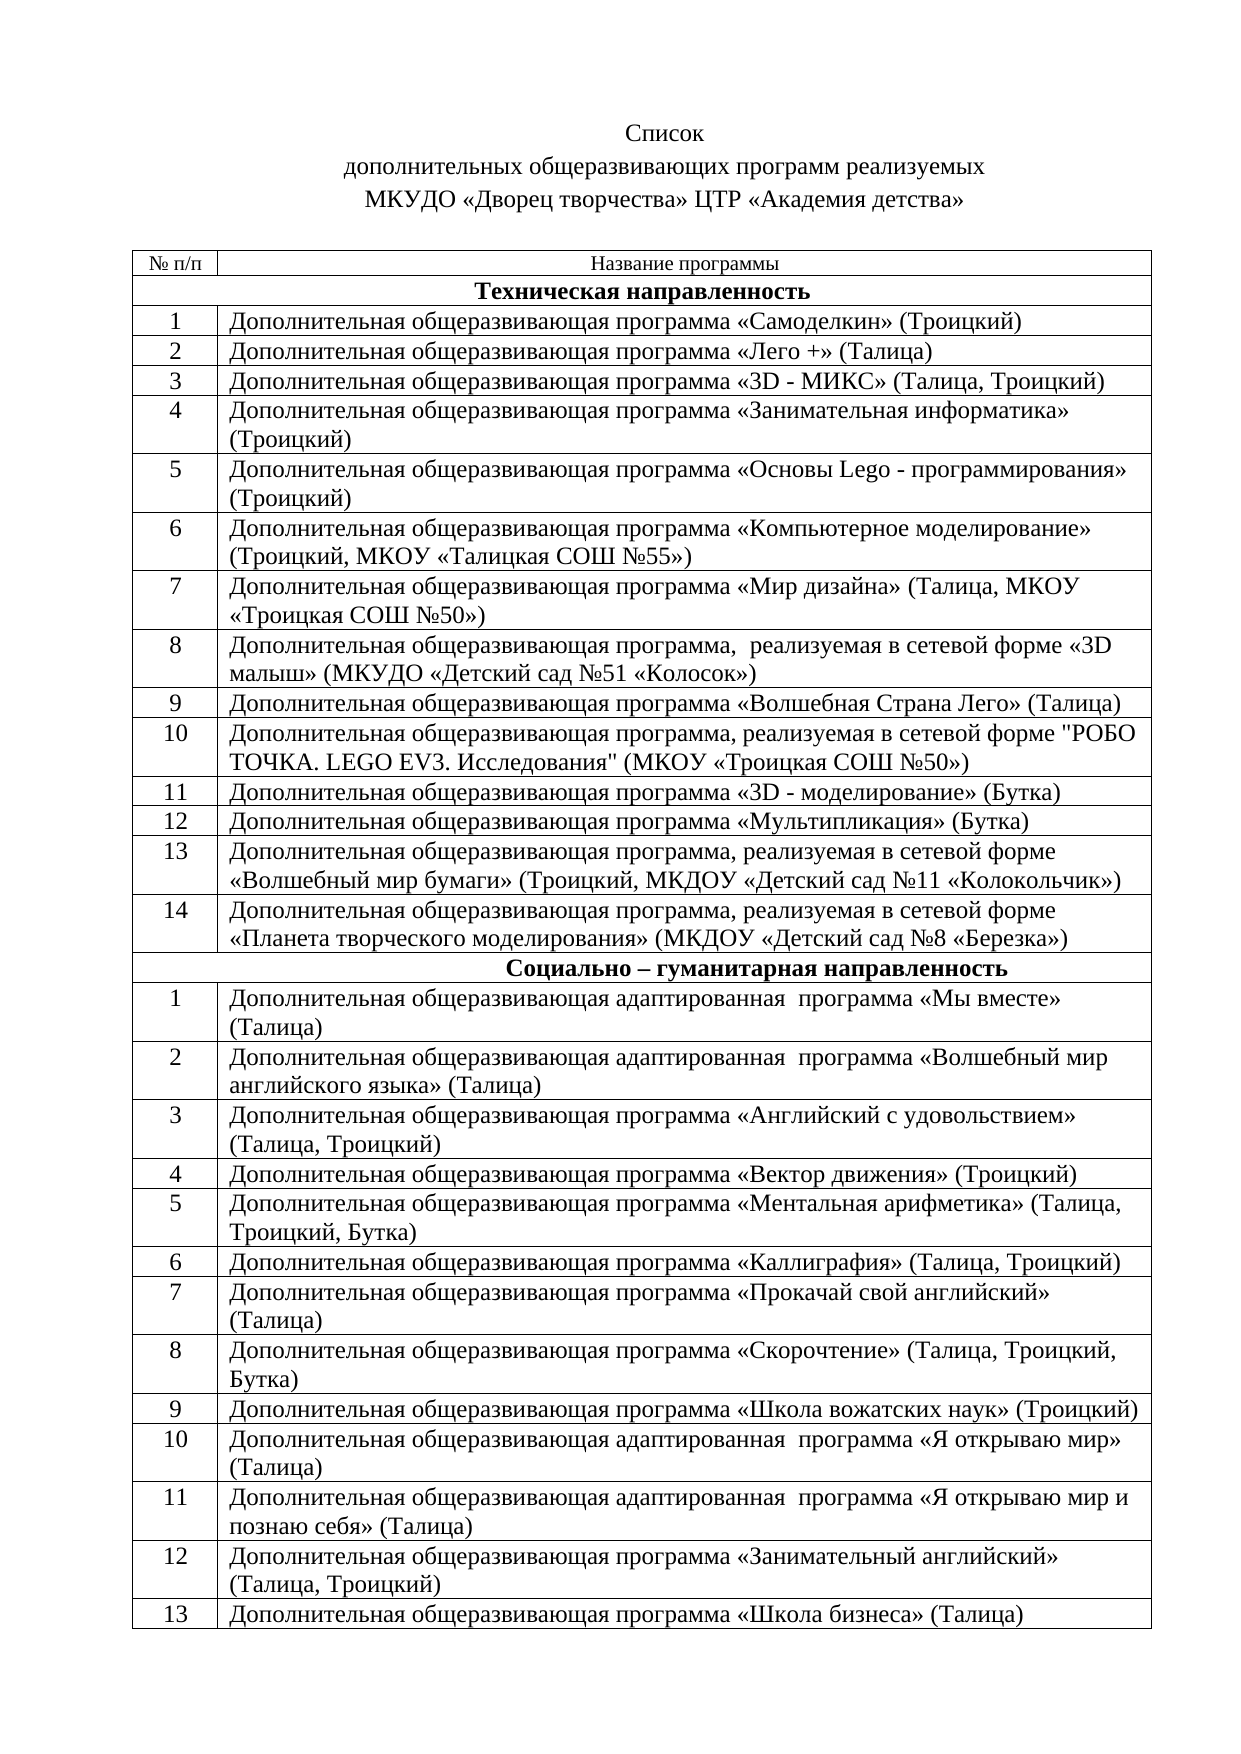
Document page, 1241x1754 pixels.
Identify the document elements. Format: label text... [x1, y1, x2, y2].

table_cell 14 [133, 895, 217, 952]
table_cell Дополнительная общеразвивающая программа «Занимательная информатика» (Троицкий) [218, 396, 1151, 453]
table_cell Дополнительная общеразвивающая программа «Скорочтение» (Талица, Троицкий, Бутка) [218, 1335, 1151, 1393]
table_cell 1 [133, 983, 217, 1041]
table_cell Дополнительная общеразвивающая программа «3D - МИКС» (Талица, Троицкий) [218, 366, 1151, 394]
table_cell Дополнительная общеразвивающая программа «Основы Lego - программирования» (Троицкий) [218, 454, 1151, 512]
table_cell 5 [133, 1189, 217, 1246]
table_cell 7 [133, 571, 217, 629]
table_cell Дополнительная общеразвивающая программа «Прокачай свой английский» (Талица) [218, 1277, 1151, 1334]
table_cell Дополнительная общеразвивающая программа «Волшебная Страна Лего» (Талица) [218, 688, 1151, 717]
table_cell 8 [133, 630, 217, 687]
table_cell Техническая направленность [133, 276, 1151, 305]
table_cell 13 [133, 836, 217, 894]
table_cell 10 [133, 1424, 217, 1481]
table_cell Дополнительная общеразвивающая программа, реализуемая в сетевой форме «Планета творческого моделирования» (МКДОУ «Детский сад №8 «Березка») [218, 895, 1151, 952]
table_cell 12 [133, 1541, 217, 1598]
table_cell Дополнительная общеразвивающая программа «Мир дизайна» (Талица, МКОУ «Троицкая СОШ №50») [218, 571, 1151, 629]
text Список [177, 118, 1152, 147]
table_header № п/п [133, 251, 217, 275]
table_cell 1 [133, 306, 217, 335]
table_cell Дополнительная общеразвивающая программа «3D - моделирование» (Бутка) [218, 777, 1151, 805]
table_cell Дополнительная общеразвивающая программа «Самоделкин» (Троицкий) [218, 306, 1151, 335]
table_cell Дополнительная общеразвивающая адаптированная программа «Волшебный мир английского языка» (Талица) [218, 1042, 1151, 1099]
table_cell Дополнительная общеразвивающая адаптированная программа «Я открываю мир» (Талица) [218, 1424, 1151, 1481]
text дополнительных общеразвивающих программ реализуемых [177, 151, 1152, 180]
table_cell 2 [133, 1042, 217, 1099]
table_cell Дополнительная общеразвивающая адаптированная программа «Я открываю мир и познаю себя» (Талица) [218, 1482, 1151, 1540]
table_cell Дополнительная общеразвивающая программа «Лего +» (Талица) [218, 336, 1151, 365]
table_cell 6 [133, 513, 217, 570]
table_cell Дополнительная общеразвивающая программа «Компьютерное моделирование» (Троицкий, МКОУ «Талицкая СОШ №55») [218, 513, 1151, 570]
table_cell 6 [133, 1247, 217, 1276]
table_cell 2 [133, 336, 217, 365]
table_cell 11 [133, 777, 217, 805]
table_cell 3 [133, 366, 217, 394]
table_cell 11 [133, 1482, 217, 1540]
text МКУДО «Дворец творчества» ЦТР «Академия детства» [177, 184, 1152, 213]
table_cell Дополнительная общеразвивающая программа «Мультипликация» (Бутка) [218, 806, 1151, 835]
table_cell 12 [133, 806, 217, 835]
table_cell Дополнительная общеразвивающая программа «Английский с удовольствием» (Талица, Троицкий) [218, 1100, 1151, 1158]
table_cell 5 [133, 454, 217, 512]
table_cell 8 [133, 1335, 217, 1393]
table_cell 3 [133, 1100, 217, 1158]
table_cell Дополнительная общеразвивающая программа, реализуемая в сетевой форме «Волшебный мир бумаги» (Троицкий, МКДОУ «Детский сад №11 «Колокольчик») [218, 836, 1151, 894]
table_cell Дополнительная общеразвивающая программа, реализуемая в сетевой форме "РОБО ТОЧКА. LEGO EV3. Исследования" (МКОУ «Троицкая СОШ №50») [218, 718, 1151, 776]
table_cell 7 [133, 1277, 217, 1334]
table_cell Дополнительная общеразвивающая программа «Каллиграфия» (Талица, Троицкий) [218, 1247, 1151, 1276]
table_cell Дополнительная общеразвивающая программа «Занимательный английский» (Талица, Троицкий) [218, 1541, 1151, 1598]
table_cell Дополнительная общеразвивающая программа «Школа бизнеса» (Талица) [218, 1599, 1151, 1628]
table_cell Социально – гуманитарная направленность [133, 953, 1151, 982]
table_cell Дополнительная общеразвивающая программа, реализуемая в сетевой форме «3D малыш» (МКУДО «Детский сад №51 «Колосок») [218, 630, 1151, 687]
table_cell 4 [133, 1159, 217, 1187]
table_header Название программы [218, 251, 1151, 275]
table_cell Дополнительная общеразвивающая адаптированная программа «Мы вместе» (Талица) [218, 983, 1151, 1041]
table_cell Дополнительная общеразвивающая программа «Ментальная арифметика» (Талица, Троицкий, Бутка) [218, 1189, 1151, 1246]
table_cell 9 [133, 1394, 217, 1423]
table_cell 4 [133, 396, 217, 453]
table_cell 9 [133, 688, 217, 717]
table_cell 13 [133, 1599, 217, 1628]
table_cell Дополнительная общеразвивающая программа «Школа вожатских наук» (Троицкий) [218, 1394, 1151, 1423]
table_cell 10 [133, 718, 217, 776]
table_cell Дополнительная общеразвивающая программа «Вектор движения» (Троицкий) [218, 1159, 1151, 1187]
